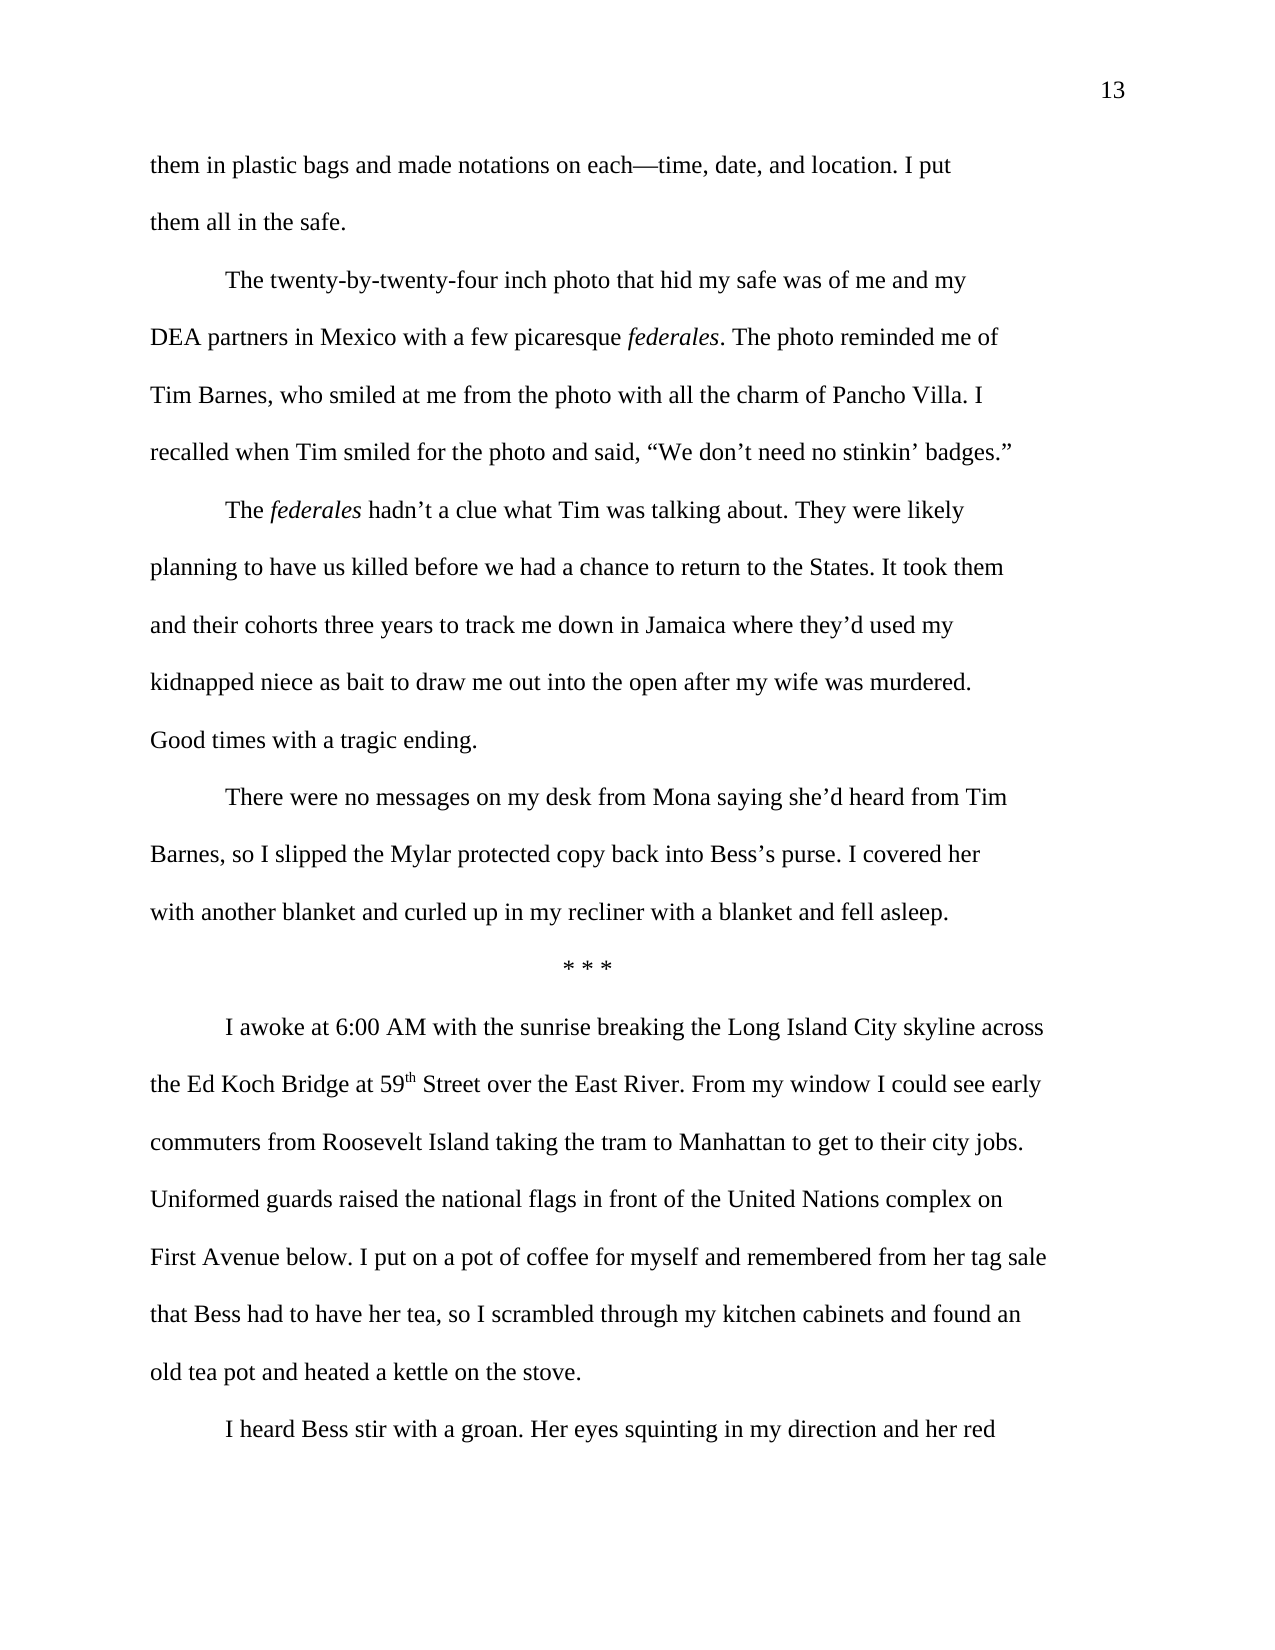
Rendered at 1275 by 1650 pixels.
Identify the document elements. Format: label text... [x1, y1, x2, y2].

text Barnes, so I slipped the Mylar protected copy back into Bess’s purse. I covered her [150, 839, 1125, 868]
text There were no messages on my desk from Mona saying she’d heard from Tim [150, 782, 1125, 811]
text with another blanket and curled up in my recliner with a blanket and fell asleep. [150, 897, 1125, 926]
text them all in the safe. [150, 207, 1125, 236]
text them in plastic bags and made notations on each—time, date, and location. I put [150, 150, 1125, 179]
text * * * [562, 954, 1125, 983]
text Tim Barnes, who smiled at me from the photo with all the charm of Pancho Villa. I [150, 380, 1125, 409]
text the Ed at over the . From my window I could see early [150, 1069, 1125, 1098]
text Uniformed guards raised the national flags in front of the United Nations complex on [150, 1184, 1125, 1213]
text old tea pot and heated a kettle on the stove. [150, 1357, 1125, 1386]
text below. I put on a pot of coffee for myself and remembered from her tag sale [150, 1242, 1125, 1271]
text that Bess had to have her tea, so I scrambled through my kitchen cabinets and found an [150, 1299, 1125, 1328]
text DEA partners in Mexico with a few picaresque federales. The photo reminded me of [150, 322, 1125, 351]
text planning to have us killed before we had a chance to return to the States. It took them [150, 552, 1125, 581]
text kidnapped niece as bait to draw me out into the open after my wife was murdered. [150, 667, 1125, 696]
text The twenty-by-twenty-four inch photo that hid my safe was of me and my [150, 265, 1125, 294]
text recalled when Tim smiled for the photo and said, “We don’t need no stinkin’ badges.” [150, 437, 1125, 466]
text and their cohorts three years to track me down in Jamaica where they’d used my [150, 610, 1125, 639]
text commuters from Roosevelt Island taking the tram to to get to their city jobs. [150, 1127, 1125, 1156]
text I awoke at 6:00 AM with the sunrise breaking the skyline across [150, 1012, 1125, 1041]
text Good times with a tragic ending. [150, 725, 1125, 754]
text The federales hadn’t a clue what Tim was talking about. They were likely [150, 495, 1125, 524]
text I heard Bess stir with a groan. Her eyes squinting in my direction and her red [150, 1414, 1125, 1443]
